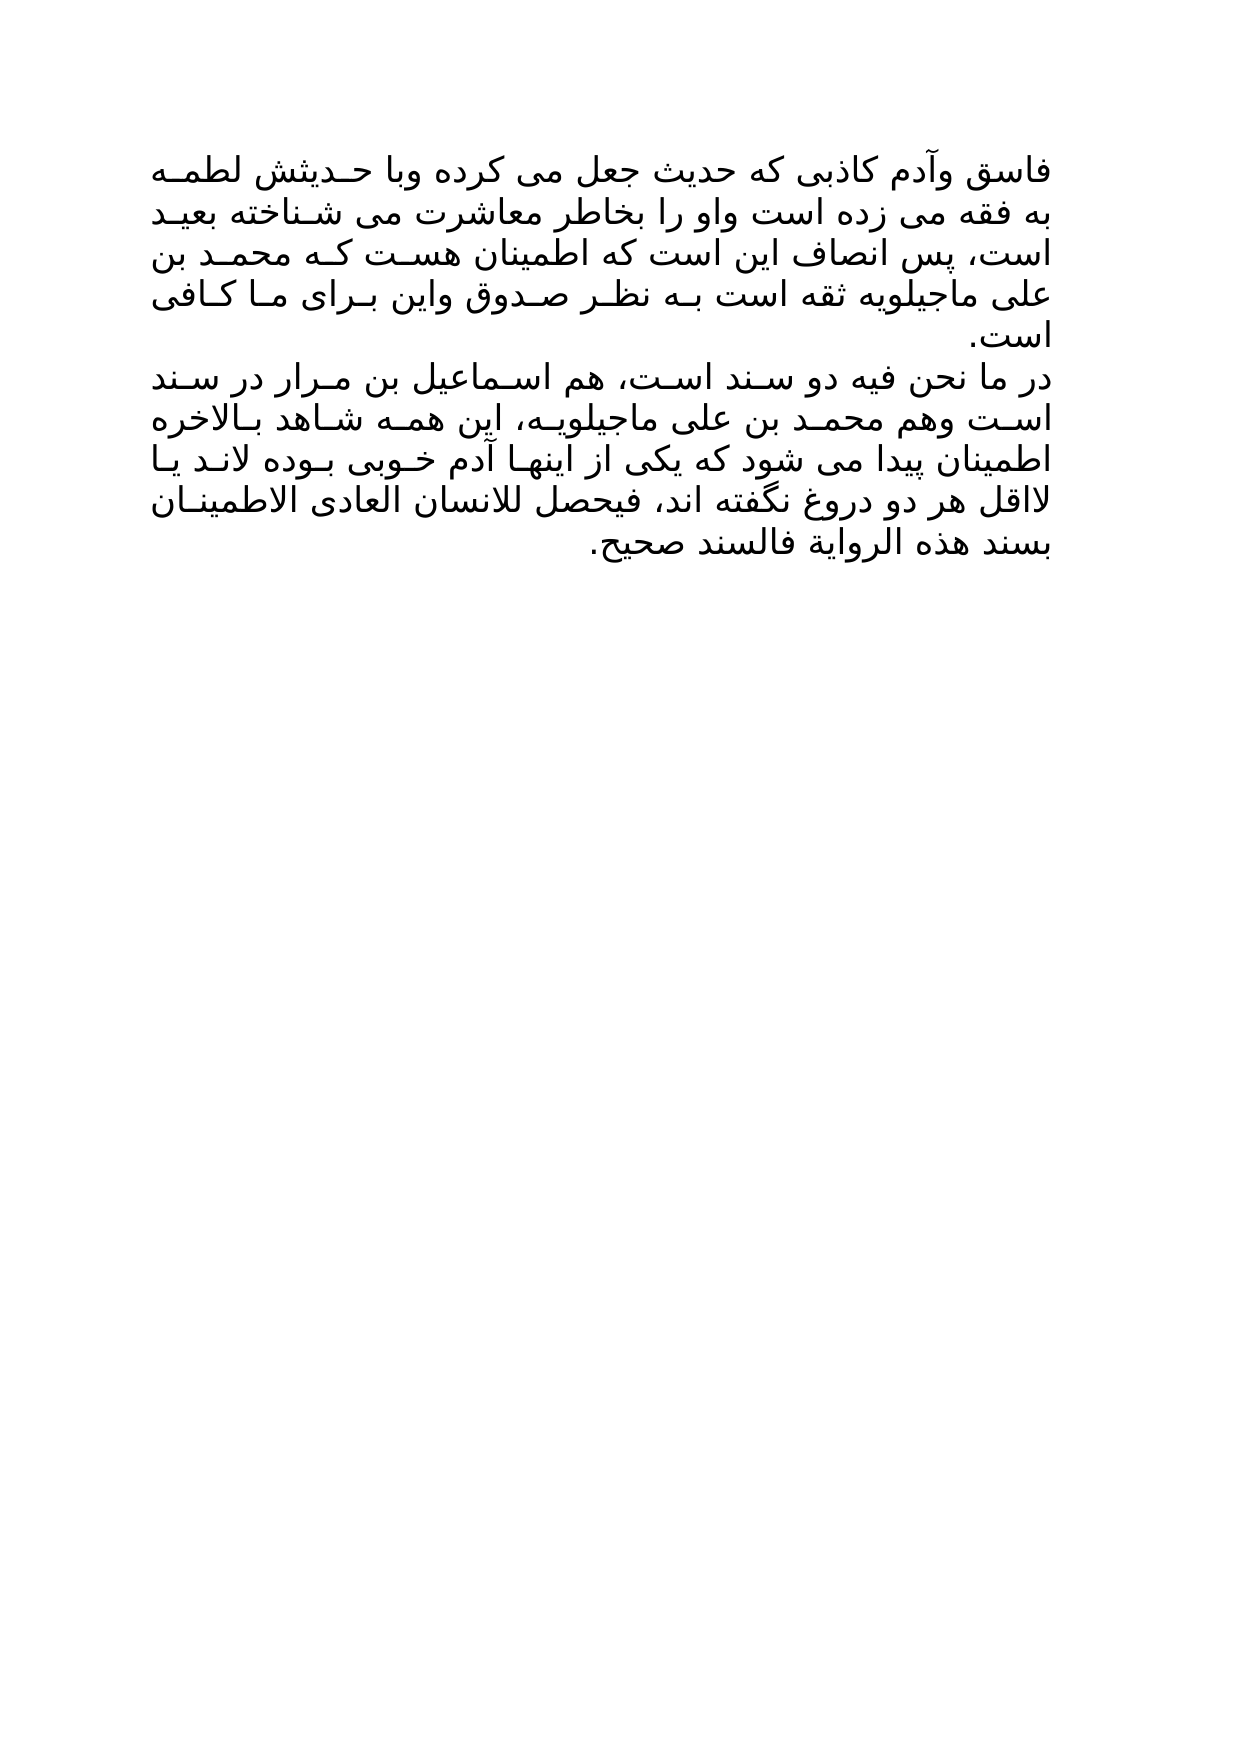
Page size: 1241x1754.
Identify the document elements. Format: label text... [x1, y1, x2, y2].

text در ما نحن فیه دو سند است، هم اسماعیل بن مرار در سند است وهم محمد بن علی ماجیلویه، این همه شاهد بالاخره اطمینان پیدا می شود که یکی از اینها آدم خوبی بوده لاند یا لااقل هر دو دروغ نگفته اند، فیحصل للانسان العادی الاطمینان بسند هذه الروایة فالسند صحیح. [150, 356, 1053, 562]
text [150, 150, 1053, 356]
